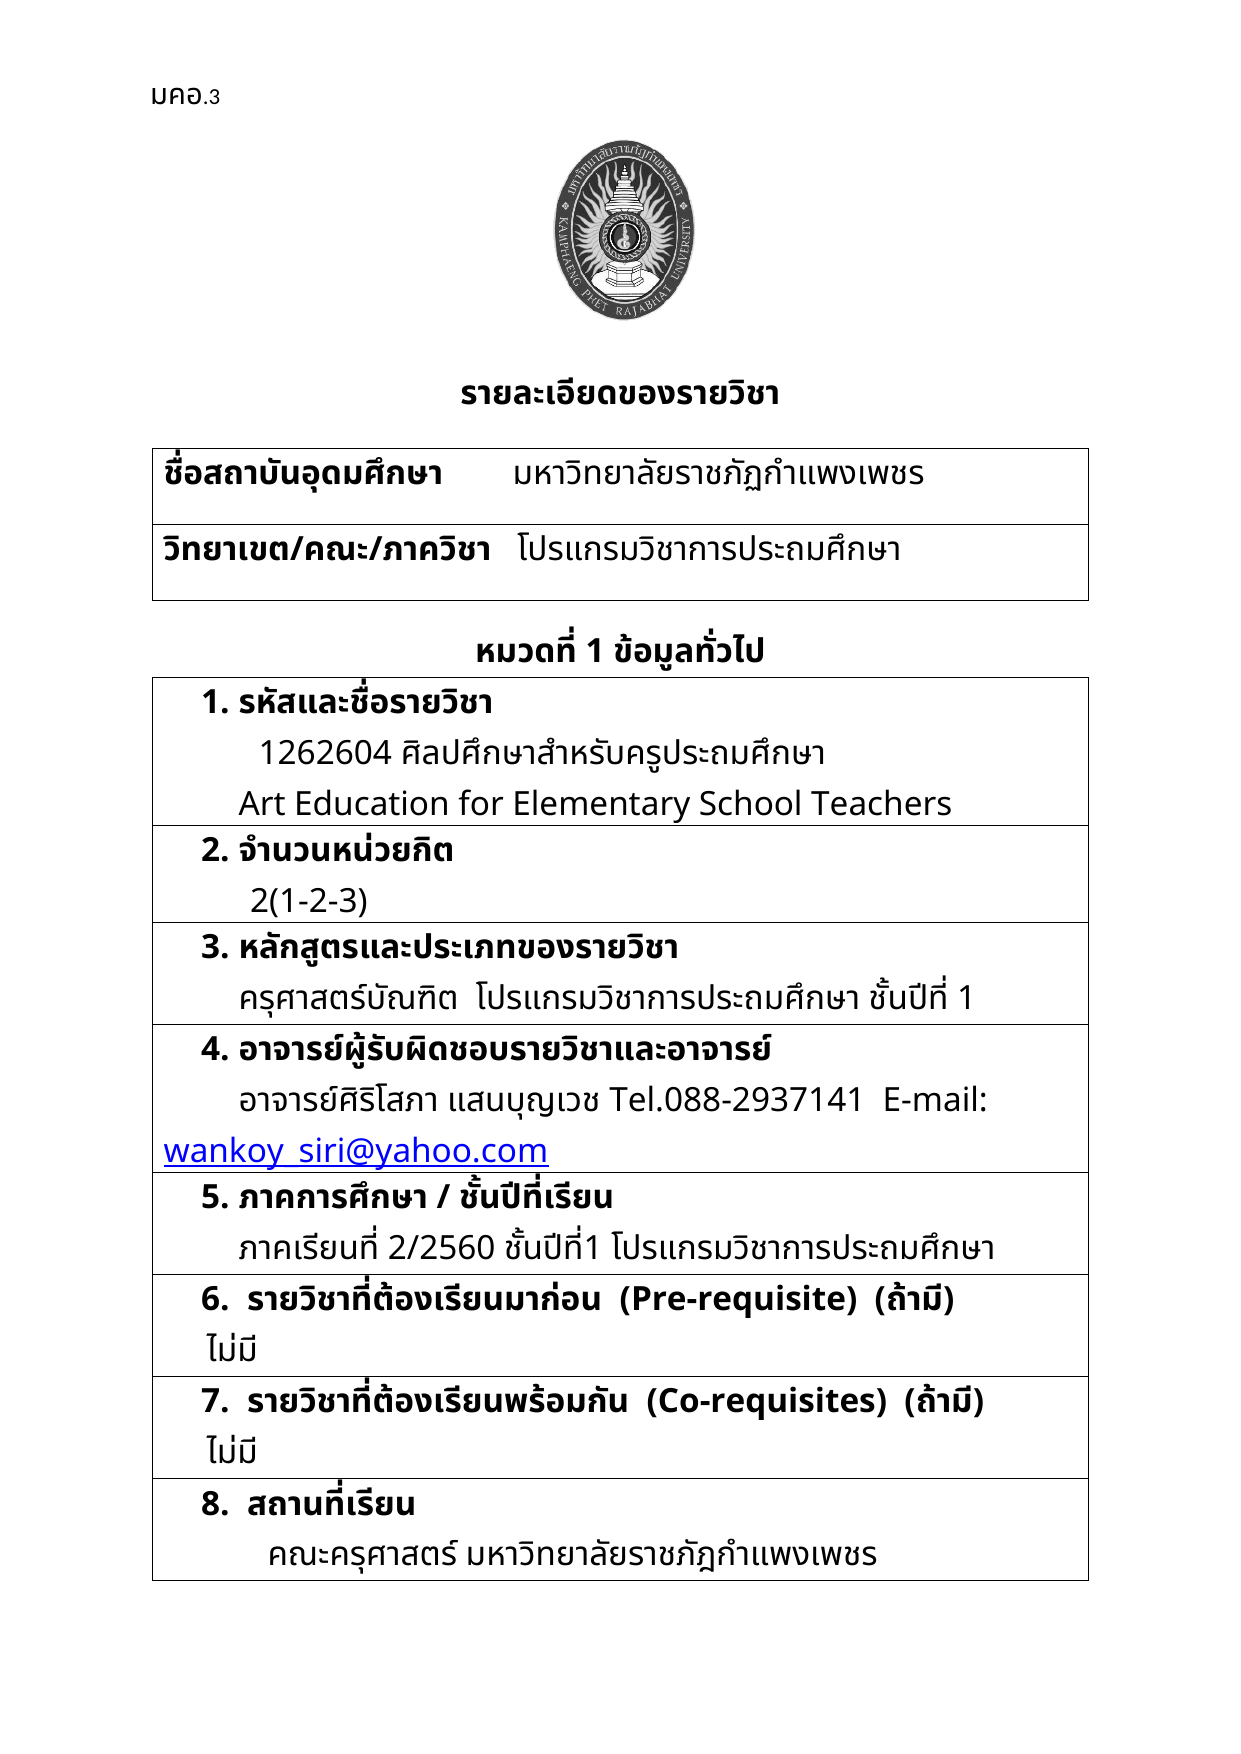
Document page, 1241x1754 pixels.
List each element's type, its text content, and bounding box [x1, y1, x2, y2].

text รายละเอียดของรายวิชา [150, 369, 1090, 419]
table_cell รายวิชาที่ต้องเรียนมาก่อน (Pre-requisite) (ถ้ามี) ไม่มี [153, 1275, 1088, 1376]
table_header รหัสและชื่อรายวิชา 1262604 ศิลปศึกษาสำหรับครูประถมศึกษา Art Education for Elementary School Teachers [153, 678, 1088, 825]
table_cell สถานที่เรียน คณะครุศาสตร์ มหาวิทยาลัยราชภัฎกำแพงเพชร [153, 1479, 1088, 1580]
table_cell อาจารย์ผู้รับผิดชอบรายวิชาและอาจารย์ อาจารย์ศิริโสภา แสนบุญเวช Tel.088-2937141 E-mail: wankoy_siri@yahoo.com [153, 1025, 1088, 1172]
table_header ชื่อสถาบันอุดมศึกษา มหาวิทยาลัยราชภัฏกำแพงเพชร [153, 449, 1088, 524]
table_cell รายวิชาที่ต้องเรียนพร้อมกัน (Co-requisites) (ถ้ามี) ไม่มี [153, 1377, 1088, 1478]
table_cell ภาคการศึกษา / ชั้นปีที่เรียน ภาคเรียนที่ 2/2560 ชั้นปีที่1 โปรแกรมวิชาการประถมศึกษา [153, 1173, 1088, 1274]
table_cell หลักสูตรและประเภทของรายวิชา ครุศาสตร์บัณฑิต โปรแกรมวิชาการประถมศึกษา ชั้นปีที่ 1 [153, 923, 1088, 1024]
table_cell จำนวนหน่วยกิต [153, 826, 1088, 922]
subtitle หมวดที่ 1 ข้อมูลทั่วไป [150, 626, 1090, 677]
table_cell วิทยาเขต/คณะ/ภาควิชา โปรแกรมวิชาการประถมศึกษา [153, 525, 1088, 600]
